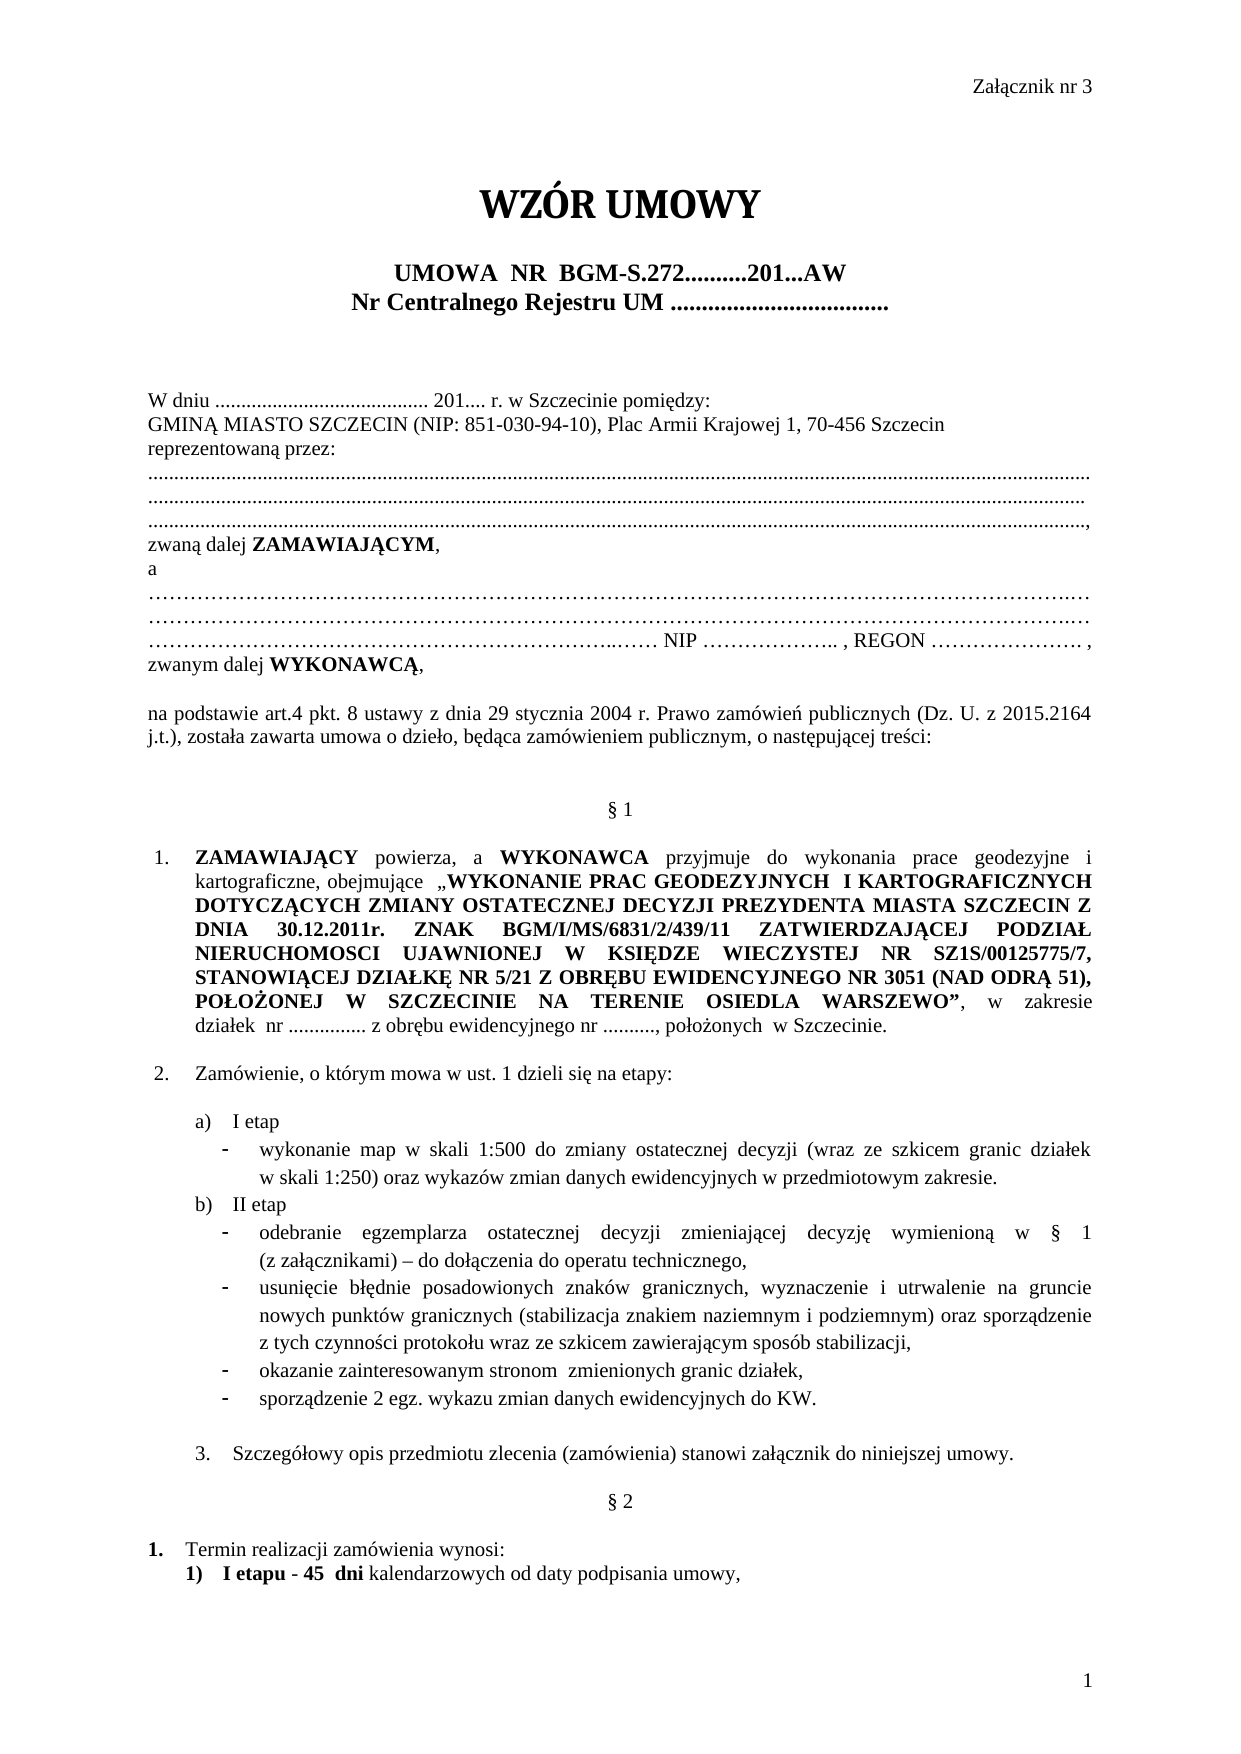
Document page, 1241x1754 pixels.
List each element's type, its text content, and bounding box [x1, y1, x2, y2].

list I etapu - 45 dni kalendarzowych od daty podpisania umowy, [185, 1561, 1092, 1585]
title UMOWA NR BGM-S.272..........201...AW [148, 258, 1092, 287]
text .................................................................................................................................................................................... [148, 484, 1092, 508]
list usunięcie błędnie posadowionych znaków granicznych, wyznaczenie i utrwalenie na gruncie nowych punktów granicznych (stabilizacja znakiem naziemnym i podziemnym) oraz sporządzenie z tych czynności protokołu wraz ze szkicem zawierającym sposób stabilizacji, [222, 1275, 1092, 1354]
list Szczegółowy opis przedmiotu zlecenia (zamówienia) stanowi załącznik do niniejszej umowy. [195, 1441, 1092, 1465]
list I etap [195, 1109, 1092, 1133]
text ...................................................................................................................................................................................., [148, 508, 1092, 532]
list II etap [195, 1192, 1092, 1216]
text na podstawie art.4 pkt. 8 ustawy z dnia 29 stycznia 2004 r. Prawo zamówień publicznych (Dz. U. z 2015.2164 j.t.), została zawarta umowa o dzieło, będąca zamówieniem publicznym, o następującej treści: [148, 700, 1092, 748]
subtitle Nr Centralnego Rejestru UM ................................... [148, 287, 1092, 315]
subtitle WZÓR UMOWY [148, 181, 1092, 229]
text § 2 [148, 1489, 1092, 1513]
text …………………………………………………………………………………………………………………….… [148, 604, 1092, 628]
text …………………………………………………………..…… NIP ……………….. , REGON …………………. , zwanym dalej WYKONAWCĄ, [148, 628, 1092, 676]
text a [148, 556, 1092, 580]
text zwaną dalej ZAMAWIAJĄCYM, [148, 532, 1092, 556]
text ..................................................................................................................................................................................... [148, 460, 1092, 484]
list Zamówienie, o którym mowa w ust. 1 dzieli się na etapy: [154, 1061, 1092, 1085]
text reprezentowaną przez: [148, 436, 1092, 460]
list okazanie zainteresowanym stronom zmienionych granic działek, [222, 1358, 1092, 1382]
list odebranie egzemplarza ostatecznej decyzji zmieniającej decyzję wymienioną w § 1 (z załącznikami) – do dołączenia do operatu technicznego, [222, 1220, 1092, 1272]
text W dniu ......................................... 201.... r. w Szczecinie pomiędzy: [148, 388, 1092, 412]
list sporządzenie 2 egz. wykazu zmian danych ewidencyjnych do KW. [222, 1386, 1092, 1409]
text § 1 [148, 797, 1092, 821]
list Termin realizacji zamówienia wynosi: [148, 1537, 1092, 1561]
text GMINĄ MIASTO SZCZECIN (NIP: 851-030-94-10), Plac Armii Krajowej 1, 70-456 Szczecin [148, 412, 1092, 436]
text …………………………………………………………………………………………………………………….… [148, 580, 1092, 604]
list wykonanie map w skali 1:500 do zmiany ostatecznej decyzji (wraz ze szkicem granic działek w skali 1:250) oraz wykazów zmian danych ewidencyjnych w przedmiotowym zakresie. [222, 1137, 1092, 1189]
list ZAMAWIAJĄCY powierza, a WYKONAWCA przyjmuje do wykonania prace geodezyjne i kartograficzne, obejmujące „WYKONANIE PRAC GEODEZYJNYCH I KARTOGRAFICZNYCH DOTYCZĄCYCH ZMIANY OSTATECZNEJ DECYZJI PREZYDENTA MIASTA SZCZECIN Z DNIA 30.12.2011r. ZNAK BGM/I/MS/6831/2/439/11 ZATWIERDZAJĄCEJ PODZIAŁ NIERUCHOMOSCI UJAWNIONEJ W KSIĘDZE WIECZYSTEJ NR SZ1S/00125775/7, STANOWIĄCEJ DZIAŁKĘ NR 5/21 Z OBRĘBU EWIDENCYJNEGO NR 3051 (NAD ODRĄ 51), POŁOŻONEJ W SZCZECINIE NA TERENIE OSIEDLA WARSZEWO”, w zakresie działek nr ............... z obrębu ewidencyjnego nr .........., położonych w Szczecinie. [154, 845, 1092, 1037]
